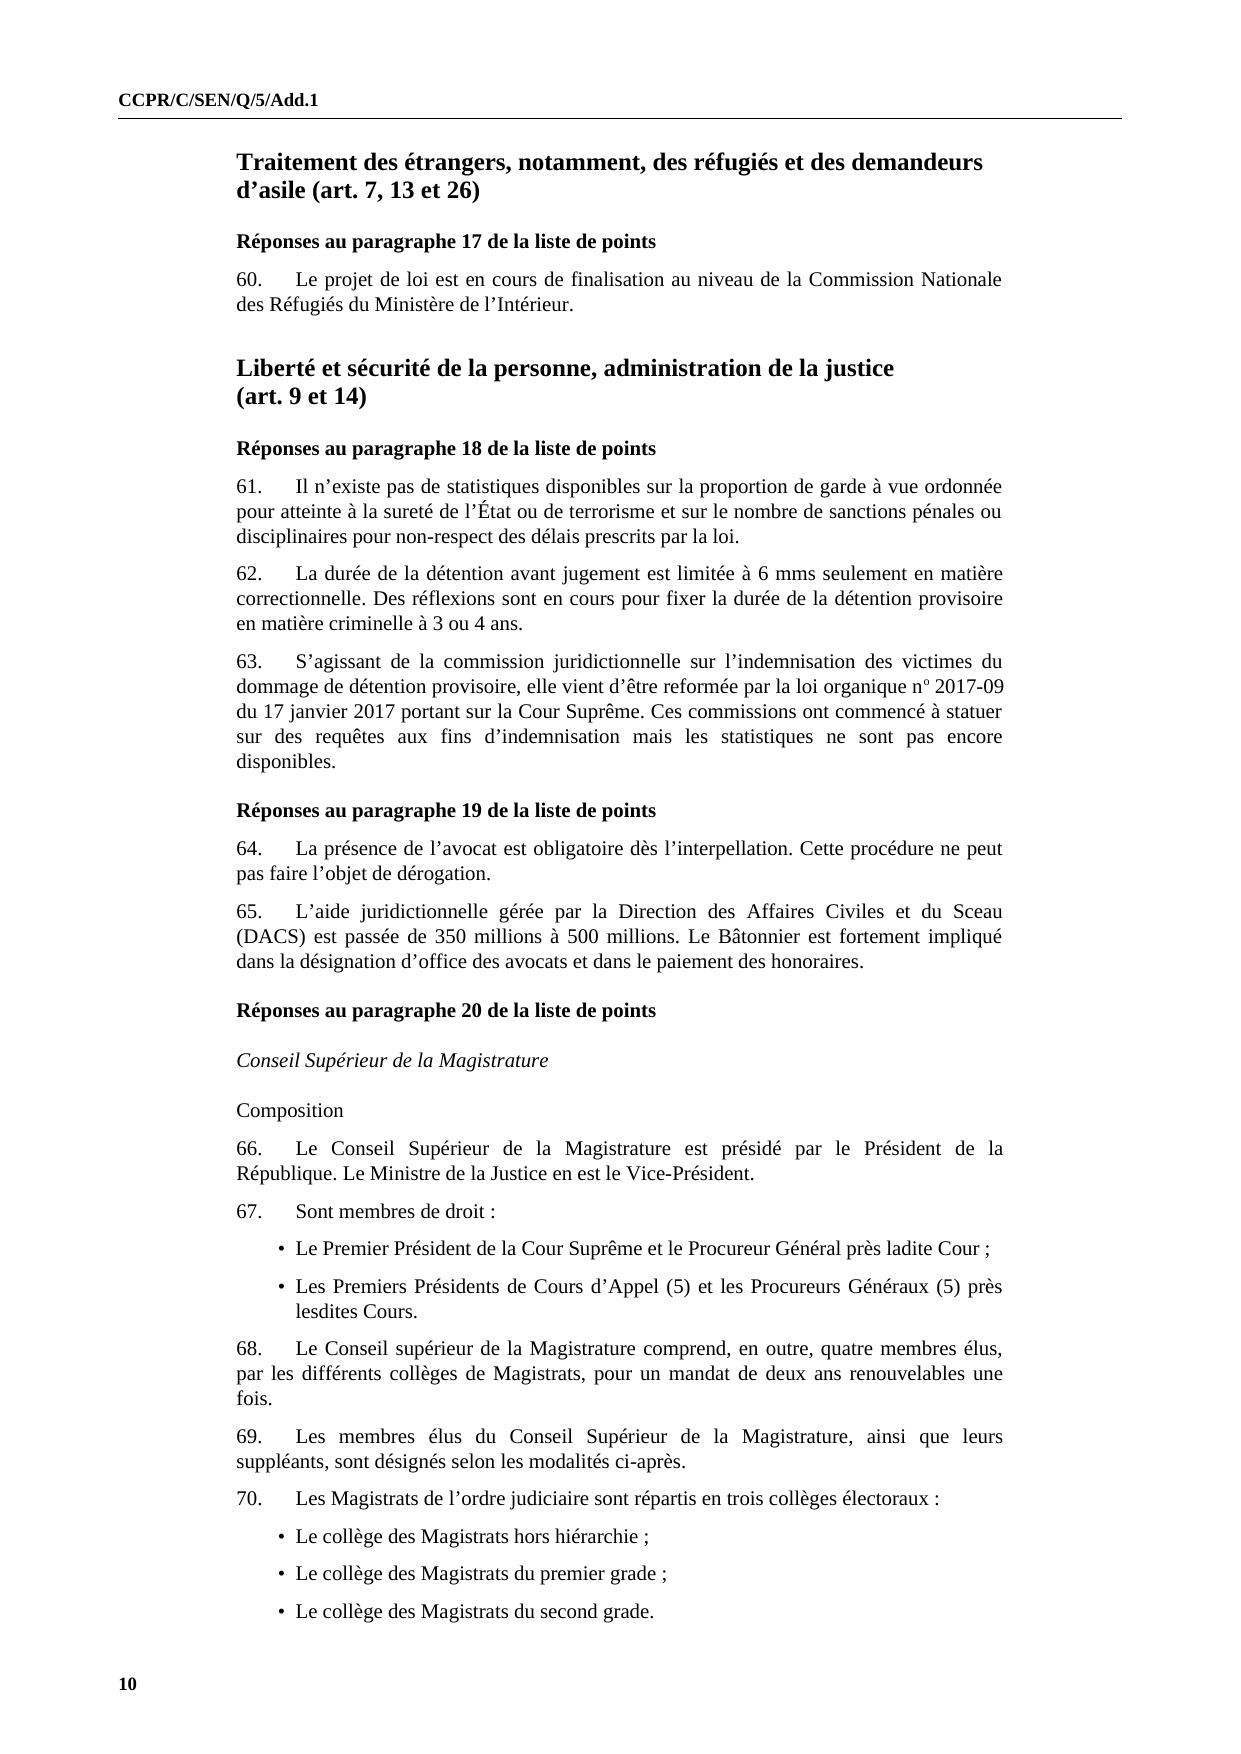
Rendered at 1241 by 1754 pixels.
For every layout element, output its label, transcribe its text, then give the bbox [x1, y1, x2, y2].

list • Le collège des Magistrats hors hiérarchie ; [278, 1523, 1004, 1548]
text Réponses au paragraphe 20 de la liste de points [118, 998, 1004, 1023]
text 66. Le Conseil Supérieur de la Magistrature est présidé par le Président de la République. Le Ministre de la Justice en est le Vice-Président. [236, 1135, 1004, 1185]
text 67. Sont membres de droit : [236, 1198, 1004, 1223]
text Réponses au paragraphe 17 de la liste de points [118, 229, 1004, 254]
text Traitement des étrangers, notamment, des réfugiés et des demandeurs d’asile (art. 7, 13 et 26) [118, 148, 1004, 204]
text 61. Il n’existe pas de statistiques disponibles sur la proportion de garde à vue ordonnée pour atteinte à la sureté de l’État ou de terrorisme et sur le nombre de sanctions pénales ou disciplinaires pour non-respect des délais prescrits par la loi. [236, 473, 1004, 548]
text Conseil Supérieur de la Magistrature [118, 1048, 1004, 1073]
text Liberté et sécurité de la personne, administration de la justice (art. 9 et 14) [118, 354, 1004, 410]
text Réponses au paragraphe 19 de la liste de points [118, 798, 1004, 823]
text 70. Les Magistrats de l’ordre judiciaire sont répartis en trois collèges électoraux : [236, 1485, 1004, 1510]
text 62. La durée de la détention avant jugement est limitée à 6 mms seulement en matière correctionnelle. Des réflexions sont en cours pour fixer la durée de la détention provisoire en matière criminelle à 3 ou 4 ans. [236, 560, 1004, 635]
text 68. Le Conseil supérieur de la Magistrature comprend, en outre, quatre membres élus, par les différents collèges de Magistrats, pour un mandat de deux ans renouvelables une fois. [236, 1335, 1004, 1410]
text 64. La présence de l’avocat est obligatoire dès l’interpellation. Cette procédure ne peut pas faire l’objet de dérogation. [236, 835, 1004, 885]
text 60. Le projet de loi est en cours de finalisation au niveau de la Commission Nationale des Réfugiés du Ministère de l’Intérieur. [236, 266, 1004, 316]
text Composition [118, 1098, 1004, 1123]
text Réponses au paragraphe 18 de la liste de points [118, 435, 1004, 460]
list • Le collège des Magistrats du premier grade ; [278, 1560, 1004, 1585]
text 65. L’aide juridictionnelle gérée par la Direction des Affaires Civiles et du Sceau (DACS) est passée de 350 millions à 500 millions. Le Bâtonnier est fortement impliqué dans la désignation d’office des avocats et dans le paiement des honoraires. [236, 898, 1004, 973]
list • Le collège des Magistrats du second grade. [278, 1598, 1004, 1623]
text 63. S’agissant de la commission juridictionnelle sur l’indemnisation des victimes du dommage de détention provisoire, elle vient d’être reformée par la loi organique no 2017-09 du 17 janvier 2017 portant sur la Cour Suprême. Ces commissions ont commencé à statuer sur des requêtes aux fins d’indemnisation mais les statistiques ne sont pas encore disponibles. [236, 648, 1004, 773]
list • Les Premiers Présidents de Cours d’Appel (5) et les Procureurs Généraux (5) près lesdites Cours. [278, 1273, 1004, 1323]
text 69. Les membres élus du Conseil Supérieur de la Magistrature, ainsi que leurs suppléants, sont désignés selon les modalités ci-après. [236, 1423, 1004, 1473]
list • Le Premier Président de la Cour Suprême et le Procureur Général près ladite Cour ; [278, 1235, 1004, 1260]
